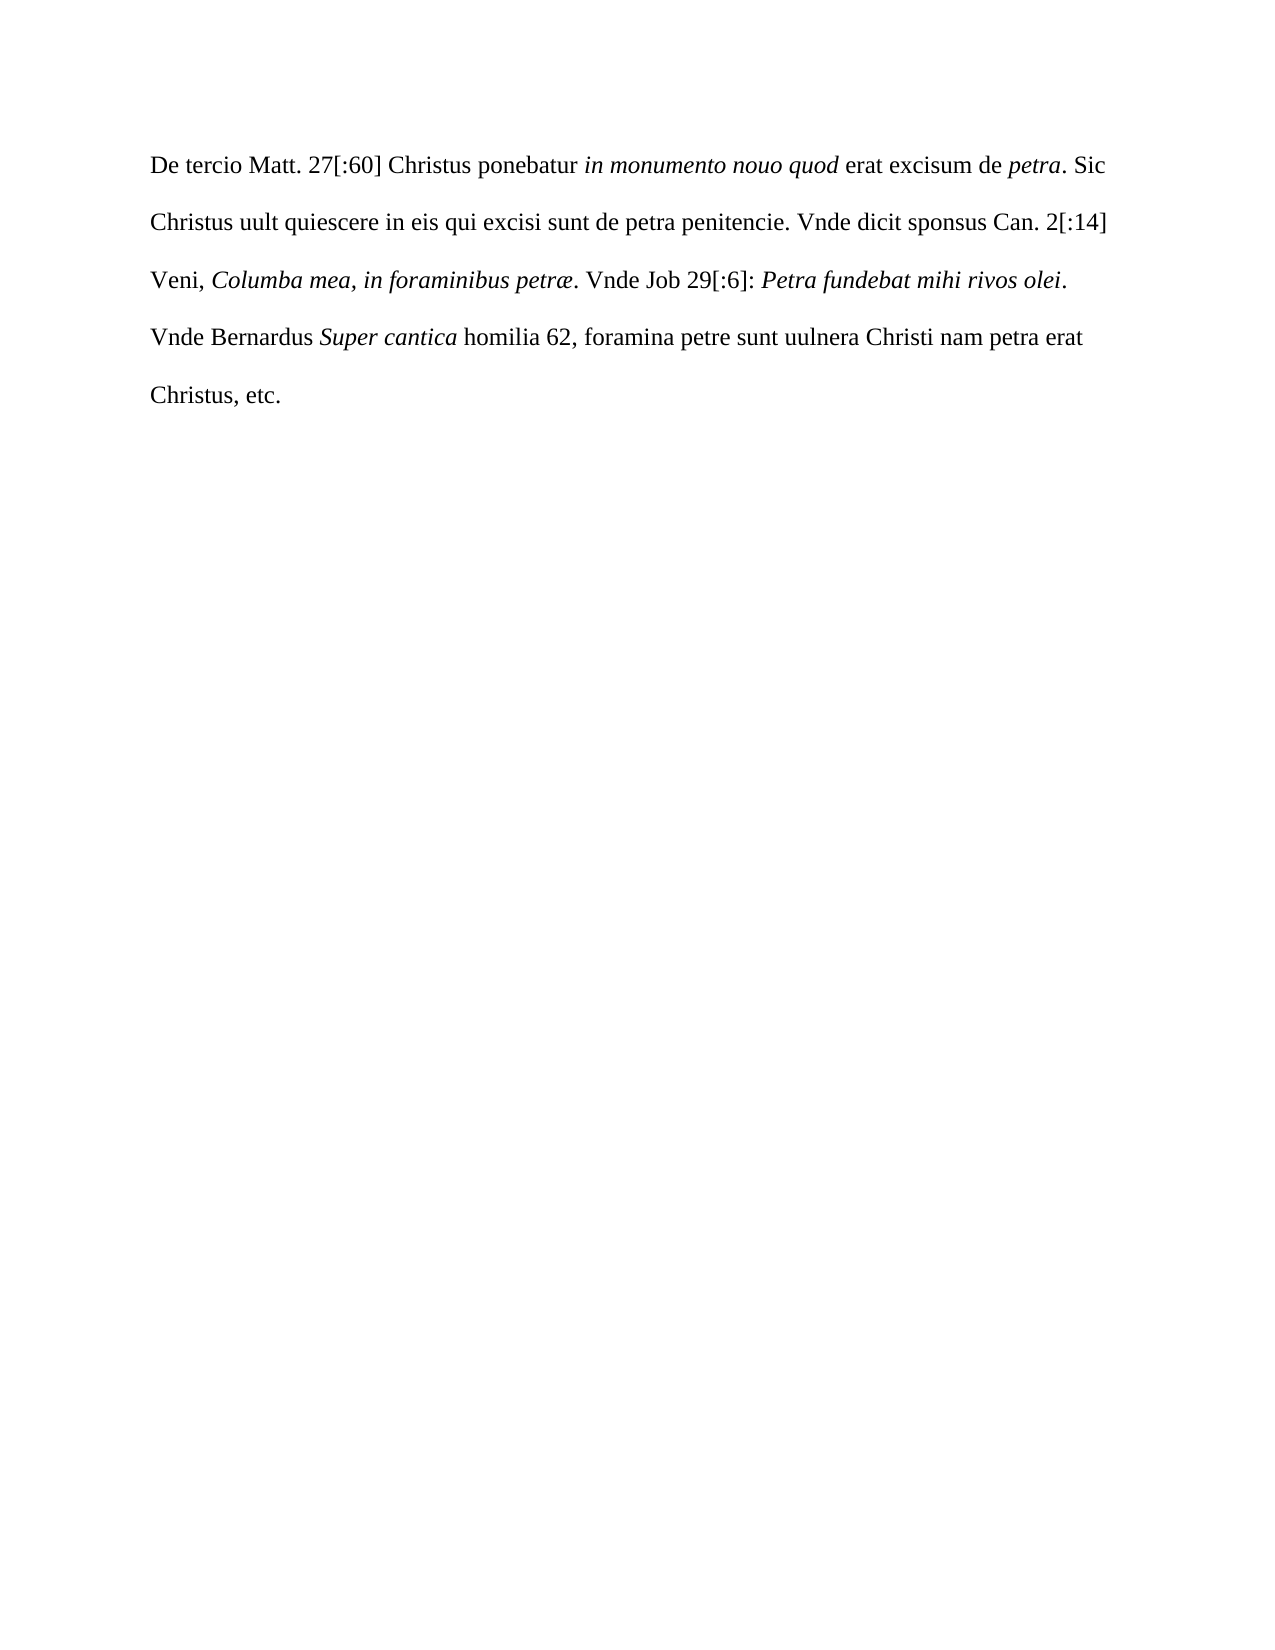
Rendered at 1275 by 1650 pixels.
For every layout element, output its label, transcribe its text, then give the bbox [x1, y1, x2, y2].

text De tercio Matt. 27[:60] Christus ponebatur in monumento nouo quod erat excisum de petra. Sic Christus uult quiescere in eis qui excisi sunt de petra penitencie. Vnde dicit sponsus Can. 2[:14] Veni, Columba mea, in foraminibus petræ. Vnde Job 29[:6]: Petra fundebat mihi rivos olei. Vnde Bernardus Super cantica homilia 62, foramina petre sunt uulnera Christi nam petra erat Christus, etc. [150, 150, 1125, 409]
